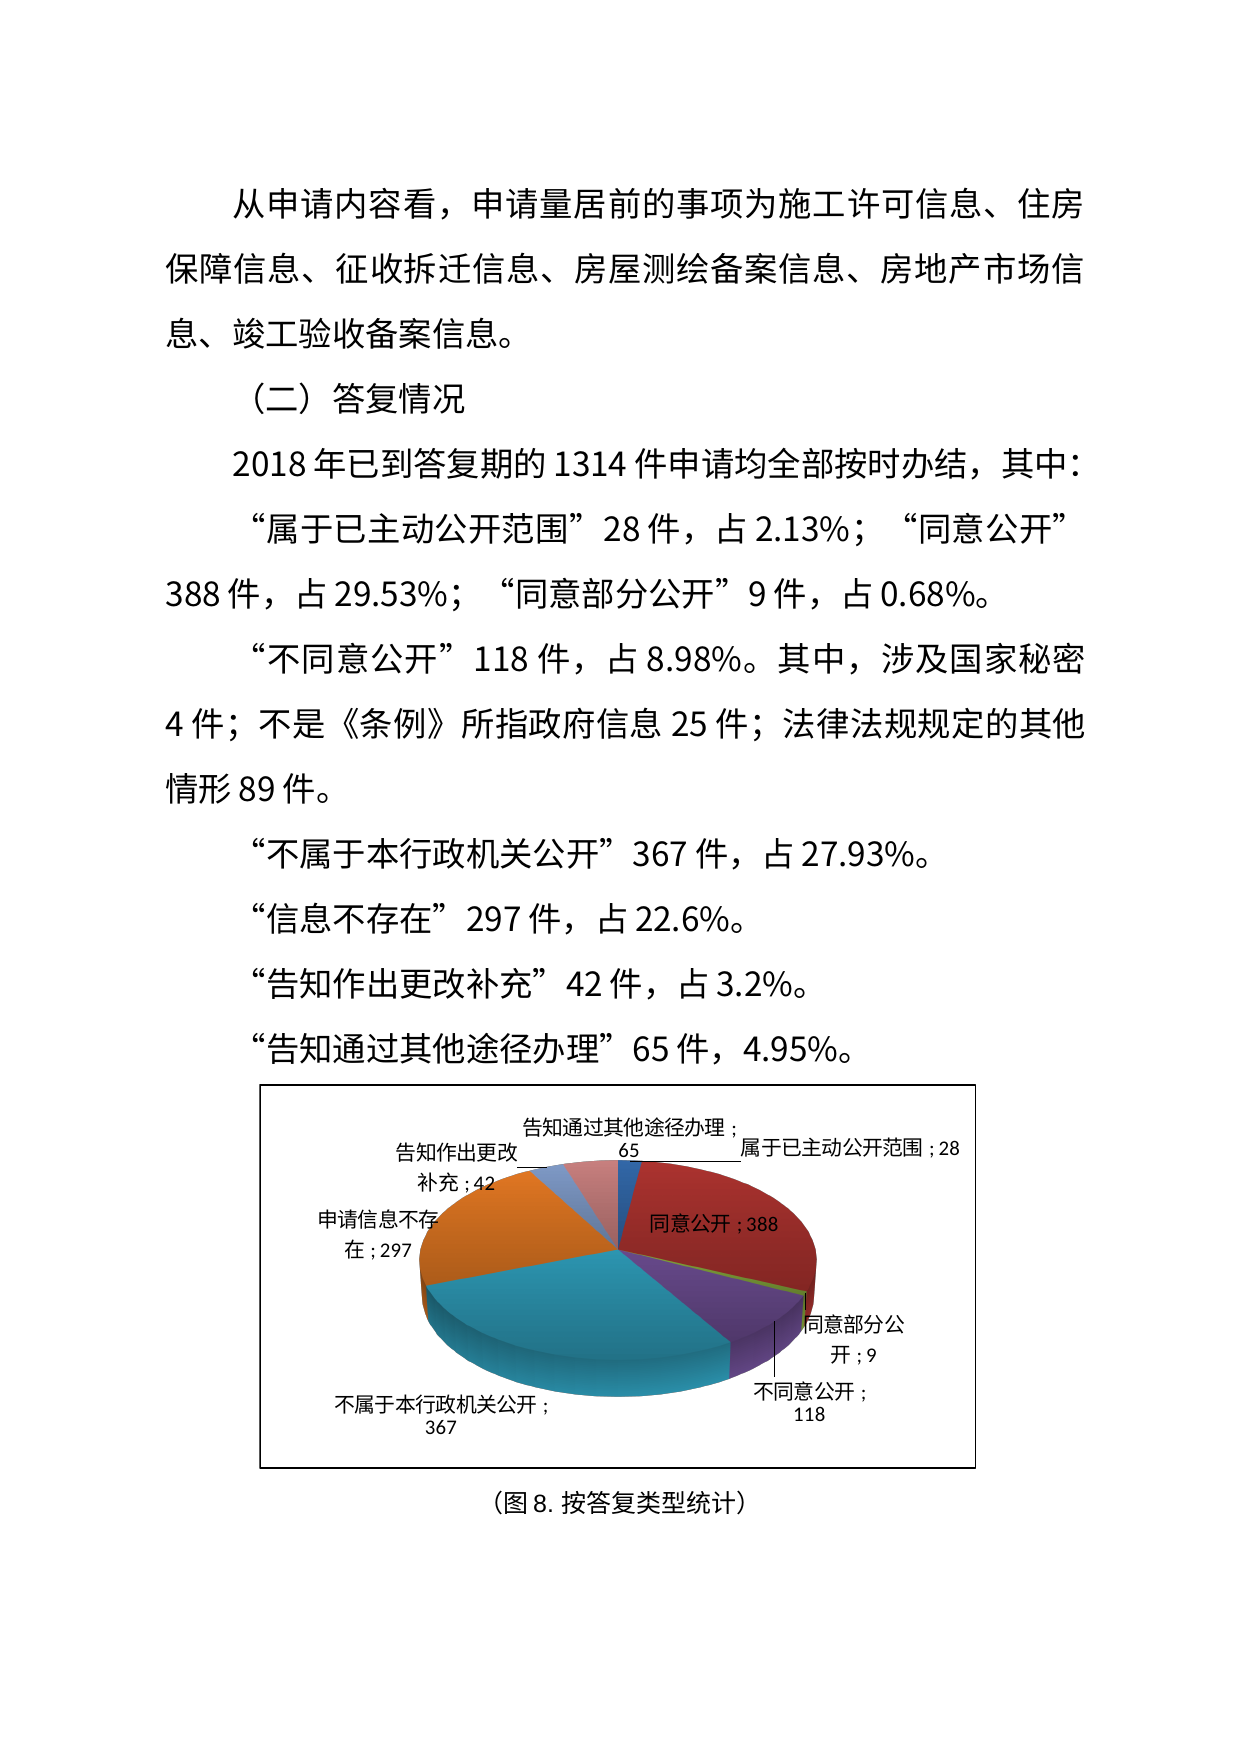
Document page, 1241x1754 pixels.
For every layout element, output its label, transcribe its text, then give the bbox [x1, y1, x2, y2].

text “告知通过其他途径办理”65件，4.95%。 [165, 1014, 1087, 1079]
text 2018年已到答复期的1314件申请均全部按时办结，其中： [165, 429, 1087, 494]
text “属于已主动公开范围”28件，占2.13%；“同意公开”388件，占29.53%；“同意部分公开”9件，占0.68%。 [165, 494, 1087, 624]
text “不属于本行政机关公开”367件，占27.93%。 [165, 819, 1087, 884]
text （二）答复情况 [165, 364, 1087, 429]
text “不同意公开”118件，占8.98%。其中，涉及国家秘密4件；不是《条例》所指政府信息25件；法律法规规定的其他情形89件。 [165, 624, 1087, 819]
text 从申请内容看，申请量居前的事项为施工许可信息、住房保障信息、征收拆迁信息、房屋测绘备案信息、房地产市场信息、竣工验收备案信息。 [165, 169, 1087, 364]
text （图8. 按答复类型统计） [165, 1469, 1087, 1534]
text “告知作出更改补充”42件，占3.2%。 [165, 949, 1087, 1014]
text “信息不存在”297件，占22.6%。 [165, 884, 1087, 949]
